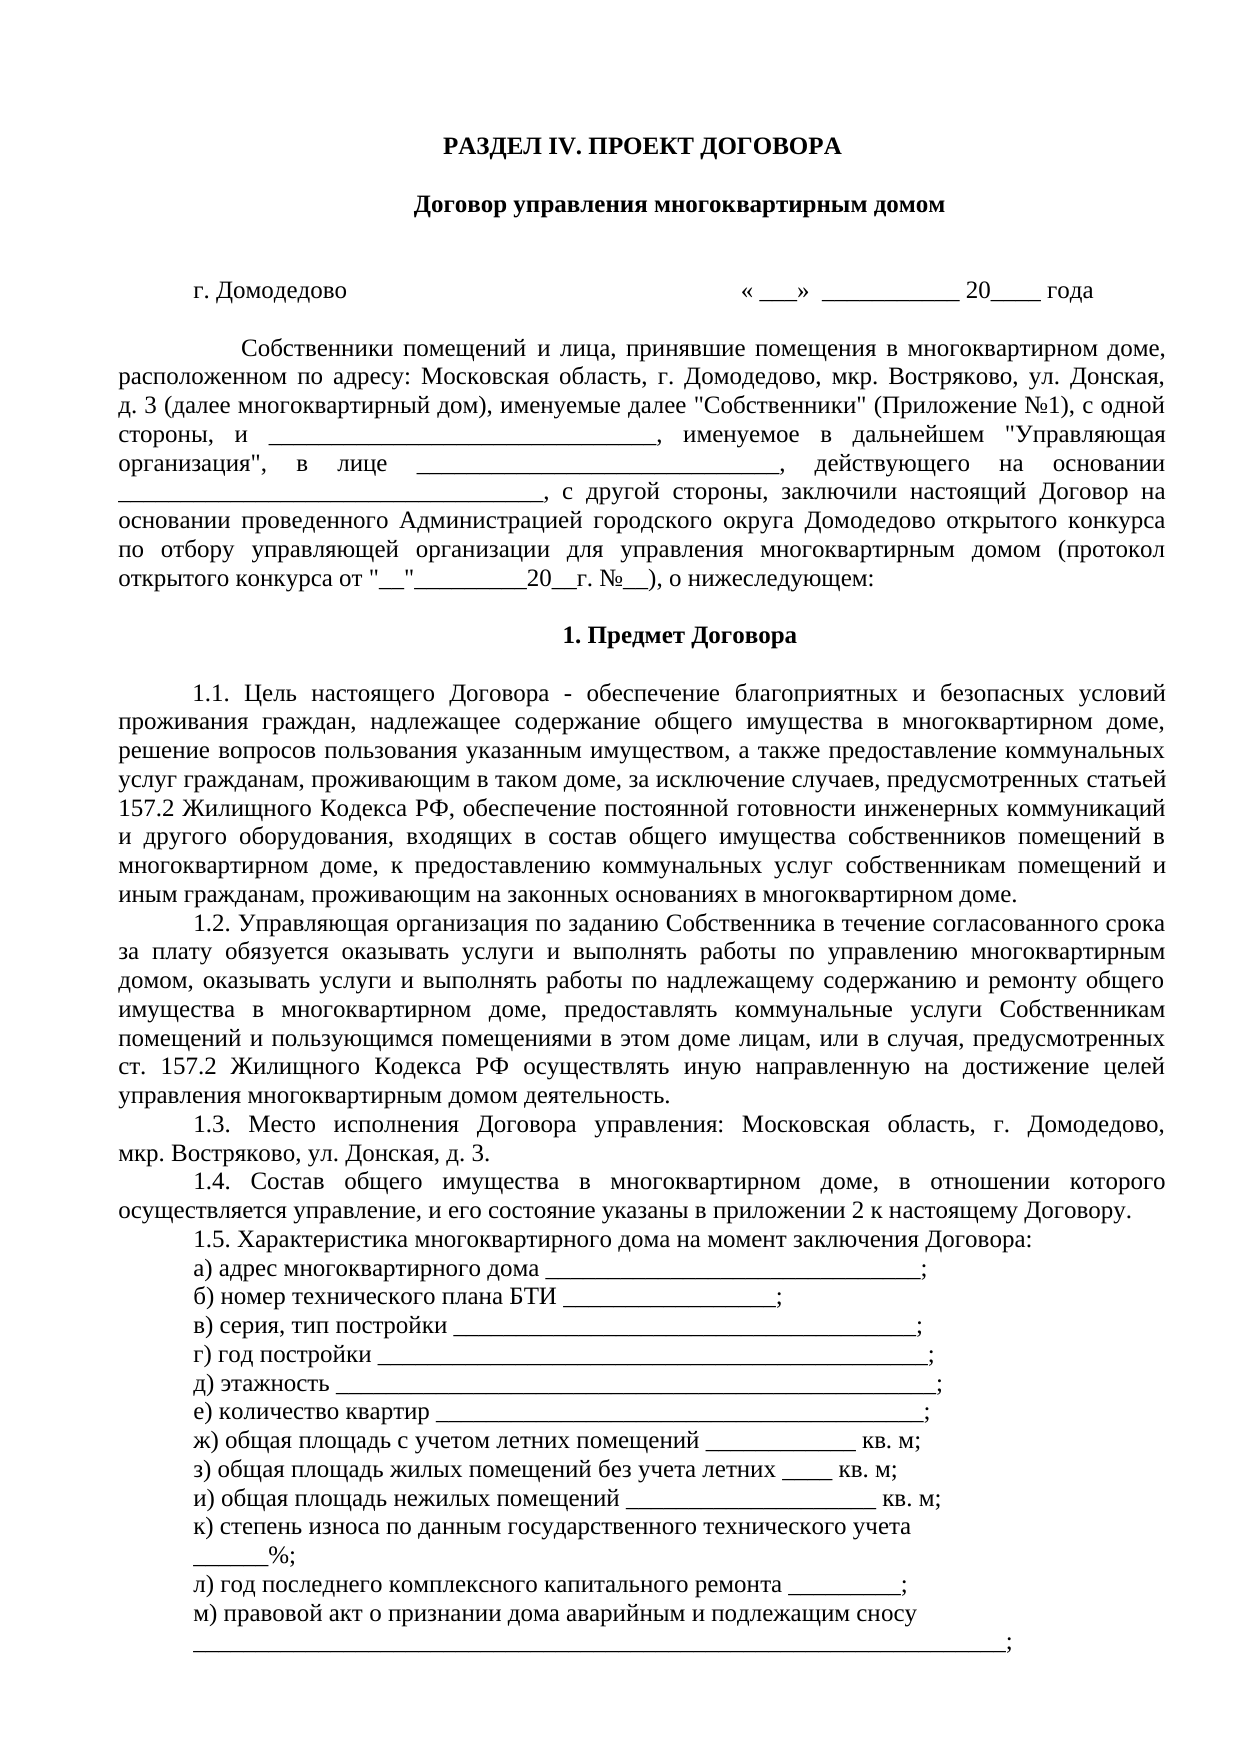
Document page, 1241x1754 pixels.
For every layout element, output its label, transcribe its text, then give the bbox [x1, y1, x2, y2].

text г) год постройки ____________________________________________; [118, 1339, 1166, 1368]
text к) степень износа по данным государственного технического учета [118, 1511, 1166, 1540]
text в) серия, тип постройки _____________________________________; [118, 1310, 1166, 1339]
text з) общая площадь жилых помещений без учета летних ____ кв. м; [118, 1454, 1166, 1483]
text и) общая площадь нежилых помещений ____________________ кв. м; [118, 1483, 1166, 1511]
text 1.1. Цель настоящего Договора - обеспечение благоприятных и безопасных условий проживания граждан, надлежащее содержание общего имущества в многоквартирном доме, решение вопросов пользования указанным имуществом, а также предоставление коммунальных услуг гражданам, проживающим в таком доме, за исключение случаев, предусмотренных статьей 157.2 Жилищного Кодекса РФ, обеспечение постоянной готовности инженерных коммуникаций и другого оборудования, входящих в состав общего имущества собственников помещений в многоквартирном доме, к предоставлению коммунальных услуг собственникам помещений и иным гражданам, проживающим на законных основаниях в многоквартирном доме. [118, 678, 1166, 908]
text л) год последнего комплексного капитального ремонта _________; [118, 1569, 1166, 1598]
text б) номер технического плана БТИ _________________; [118, 1281, 1166, 1310]
text г. Домодедово « ___» ___________ 20____ года [118, 275, 1166, 304]
text м) правовой акт о признании дома аварийным и подлежащим сносу [118, 1598, 1166, 1626]
text ______%; [118, 1540, 1166, 1569]
text 1. Предмет Договора [118, 620, 1166, 649]
text Договор управления многоквартирным домом [118, 189, 1166, 218]
text д) этажность ________________________________________________; [118, 1368, 1166, 1396]
text а) адрес многоквартирного дома ______________________________; [118, 1253, 1166, 1281]
text 1.4. Состав общего имущества в многоквартирном доме, в отношении которого осуществляется управление, и его состояние указаны в приложении 2 к настоящему Договору. [118, 1166, 1166, 1224]
text _________________________________________________________________; [118, 1626, 1166, 1655]
text 1.2. Управляющая организация по заданию Собственника в течение согласованного срока за плату обязуется оказывать услуги и выполнять работы по управлению многоквартирным домом, оказывать услуги и выполнять работы по надлежащему содержанию и ремонту общего имущества в многоквартирном доме, предоставлять коммунальные услуги Собственникам помещений и пользующимся помещениями в этом доме лицам, или в случая, предусмотренных ст. 157.2 Жилищного Кодекса РФ осуществлять иную направленную на достижение целей управления многоквартирным домом деятельность. [118, 908, 1166, 1109]
text Собственники помещений и лица, принявшие помещения в многоквартирном доме, расположенном по адресу: Московская область, г. Домодедово, мкр. Востряково, ул. Донская, д. 3 (далее многоквартирный дом), именуемые далее "Собственники" (Приложение №1), с одной стороны, и _______________________________, именуемое в дальнейшем "Управляющая организация", в лице _____________________________, действующего на основании __________________________________, с другой стороны, заключили настоящий Договор на основании проведенного Администрацией городского округа Домодедово открытого конкурса по отбору управляющей организации для управления многоквартирным домом (протокол открытого конкурса от "__"_________20__г. №__), о нижеследующем: [118, 333, 1166, 591]
text 1.5. Характеристика многоквартирного дома на момент заключения Договора: [118, 1224, 1166, 1253]
text ж) общая площадь с учетом летних помещений ____________ кв. м; [118, 1425, 1166, 1454]
text РАЗДЕЛ IV. ПРОЕКТ ДОГОВОРА [118, 131, 1166, 160]
text 1.3. Место исполнения Договора управления: Московская область, г. Домодедово, мкр. Востряково, ул. Донская, д. 3. [118, 1109, 1166, 1166]
text е) количество квартир _______________________________________; [118, 1396, 1166, 1425]
